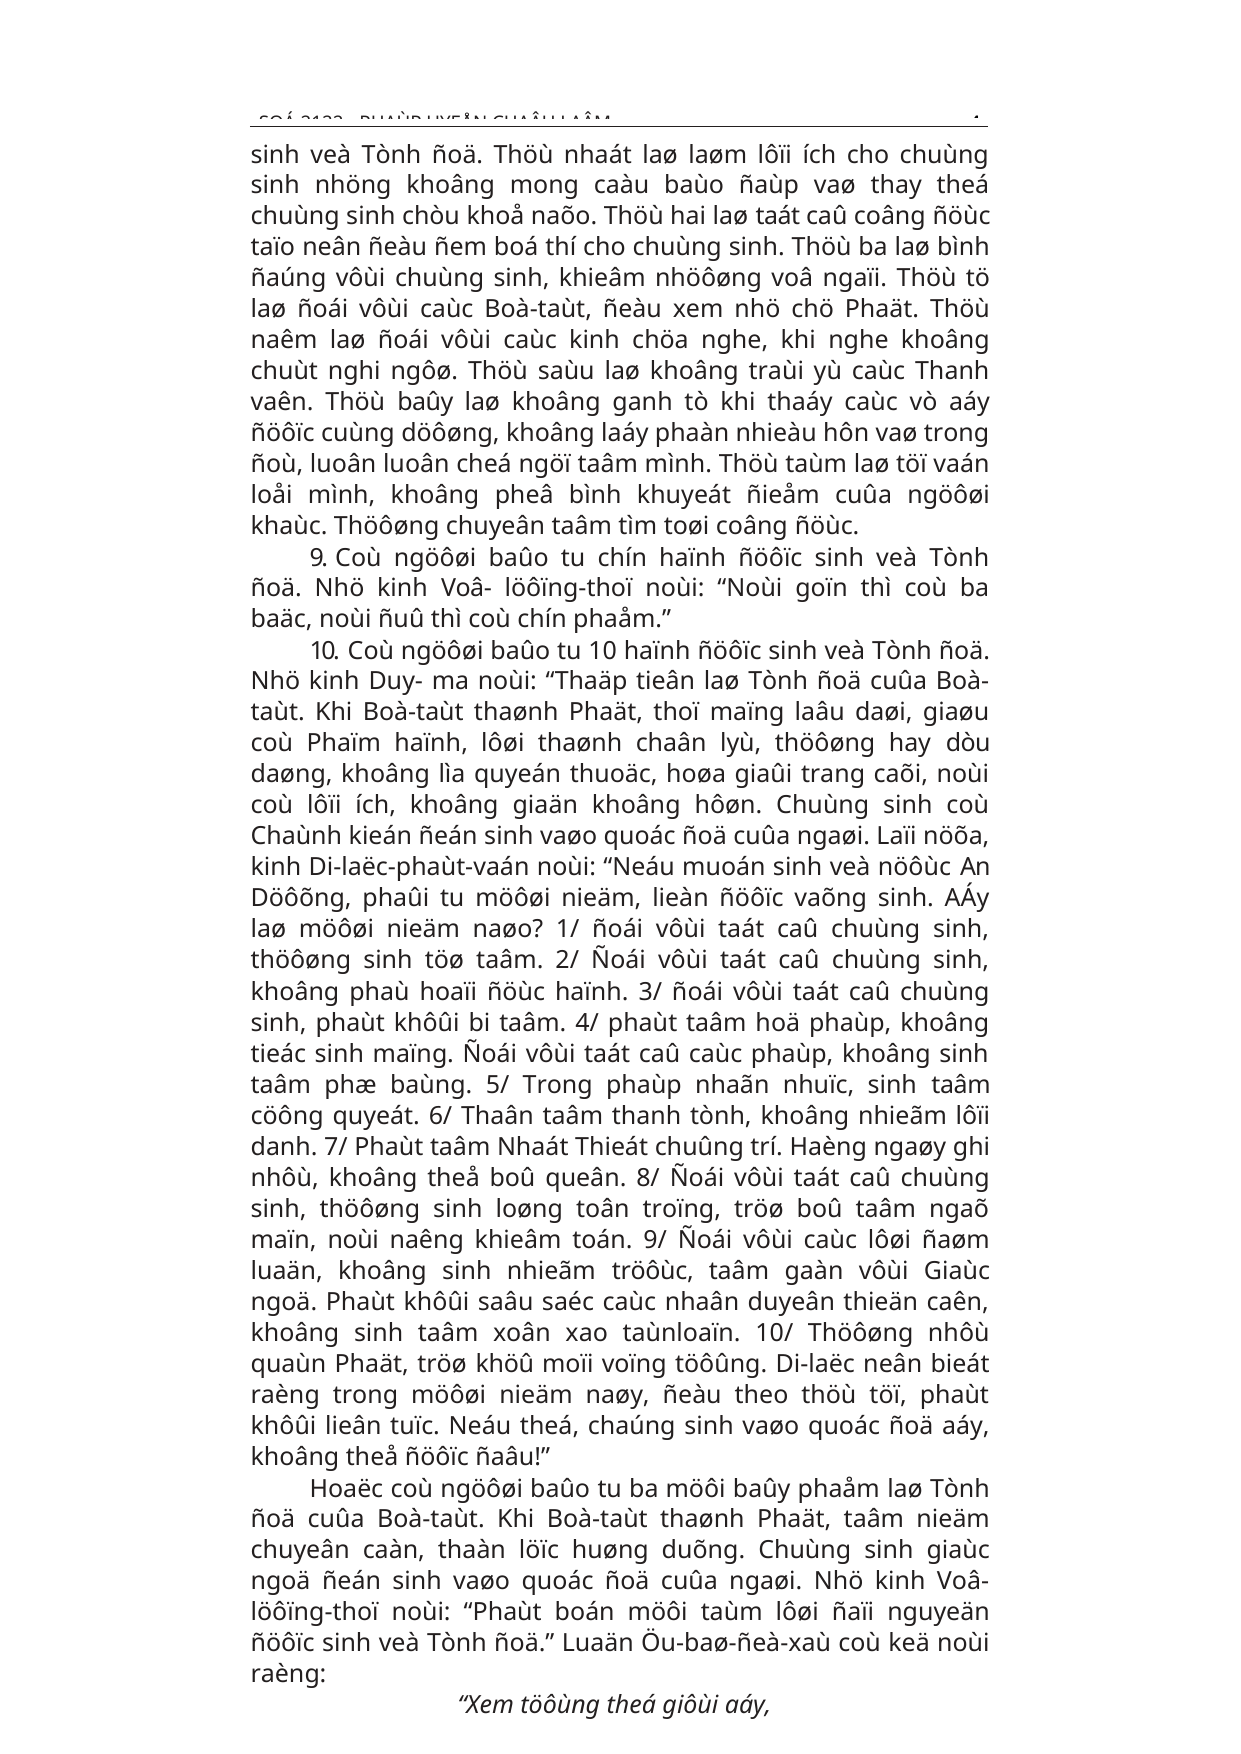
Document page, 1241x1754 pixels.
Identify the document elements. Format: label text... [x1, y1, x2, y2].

list Coù ngöôøi baûo tu 10 haïnh ñöôïc sinh veà Tònh ñoä. Nhö kinh Duy- ma noùi: “Thaäp tieân laø Tònh ñoä cuûa Boà-taùt. Khi Boà-taùt thaønh Phaät, thoï maïng laâu daøi, giaøu coù Phaïm haïnh, lôøi thaønh chaân lyù, thöôøng hay dòu daøng, khoâng lìa quyeán thuoäc, hoøa giaûi trang caõi, noùi coù lôïi ích, khoâng giaän khoâng hôøn. Chuùng sinh coù Chaùnh kieán ñeán sinh vaøo quoác ñoä cuûa ngaøi. Laïi nöõa, kinh Di-laëc-phaùt-vaán noùi: “Neáu muoán sinh veà nöôùc An Döôõng, phaûi tu möôøi nieäm, lieàn ñöôïc vaõng sinh. AÁy laø möôøi nieäm naøo? 1/ ñoái vôùi taát caû chuùng sinh, thöôøng sinh töø taâm. 2/ Ñoái vôùi taát caû chuùng sinh, khoâng phaù hoaïi ñöùc haïnh. 3/ ñoái vôùi taát caû chuùng sinh, phaùt khôûi bi taâm. 4/ phaùt taâm hoä phaùp, khoâng tieác sinh maïng. Ñoái vôùi taát caû caùc phaùp, khoâng sinh taâm phæ baùng. 5/ Trong phaùp nhaãn nhuïc, sinh taâm cöông quyeát. 6/ Thaân taâm thanh tònh, khoâng nhieãm lôïi danh. 7/ Phaùt taâm Nhaát Thieát chuûng trí. Haèng ngaøy ghi nhôù, khoâng theå boû queân. 8/ Ñoái vôùi taát caû chuùng sinh, thöôøng sinh loøng toân troïng, tröø boû taâm ngaõ maïn, noùi naêng khieâm toán. 9/ Ñoái vôùi caùc lôøi ñaøm luaän, khoâng sinh nhieãm tröôùc, taâm gaàn vôùi Giaùc ngoä. Phaùt khôûi saâu saéc caùc nhaân duyeân thieän caên, khoâng sinh taâm xoân xao taùnloaïn. 10/ Thöôøng nhôù quaùn Phaät, tröø khöû moïi voïng töôûng. Di-laëc neân bieát raèng trong möôøi nieäm naøy, ñeàu theo thöù töï, phaùt khôûi lieân tuïc. Neáu theá, chaúng sinh vaøo quoác ñoä aáy, khoâng theå ñöôïc ñaâu!” [250, 635, 990, 1473]
text Hoaëc coù ngöôøi baûo tu ba möôi baûy phaåm laø Tònh ñoä cuûa Boà-taùt. Khi Boà-taùt thaønh Phaät, taâm nieäm chuyeân caàn, thaàn löïc huøng duõng. Chuùng sinh giaùc ngoä ñeán sinh vaøo quoác ñoä cuûa ngaøi. Nhö kinh Voâ-löôïng-thoï noùi: “Phaùt boán möôi taùm lôøi ñaïi nguyeän ñöôïc sinh veà Tònh ñoä.” Luaän Öu-baø-ñeà-xaù coù keä noùi raèng: [250, 1473, 990, 1690]
text “Xem töôùng theá giôùi aáy, [457, 1690, 1092, 1720]
text sinh veà Tònh ñoä. Thöù nhaát laø laøm lôïi ích cho chuùng sinh nhöng khoâng mong caàu baùo ñaùp vaø thay theá chuùng sinh chòu khoå naõo. Thöù hai laø taát caû coâng ñöùc taïo neân ñeàu ñem boá thí cho chuùng sinh. Thöù ba laø bình ñaúng vôùi chuùng sinh, khieâm nhöôøng voâ ngaïi. Thöù tö laø ñoái vôùi caùc Boà-taùt, ñeàu xem nhö chö Phaät. Thöù naêm laø ñoái vôùi caùc kinh chöa nghe, khi nghe khoâng chuùt nghi ngôø. Thöù saùu laø khoâng traùi yù caùc Thanh vaên. Thöù baûy laø khoâng ganh tò khi thaáy caùc vò aáy ñöôïc cuùng döôøng, khoâng laáy phaàn nhieàu hôn vaø trong ñoù, luoân luoân cheá ngöï taâm mình. Thöù taùm laø töï vaán loåi mình, khoâng pheâ bình khuyeát ñieåm cuûa ngöôøi khaùc. Thöôøng chuyeân taâm tìm toøi coâng ñöùc. [250, 138, 990, 542]
list Coù ngöôøi baûo tu chín haïnh ñöôïc sinh veà Tònh ñoä. Nhö kinh Voâ- löôïng-thoï noùi: “Noùi goïn thì coù ba baäc, noùi ñuû thì coù chín phaåm.” [250, 542, 990, 635]
